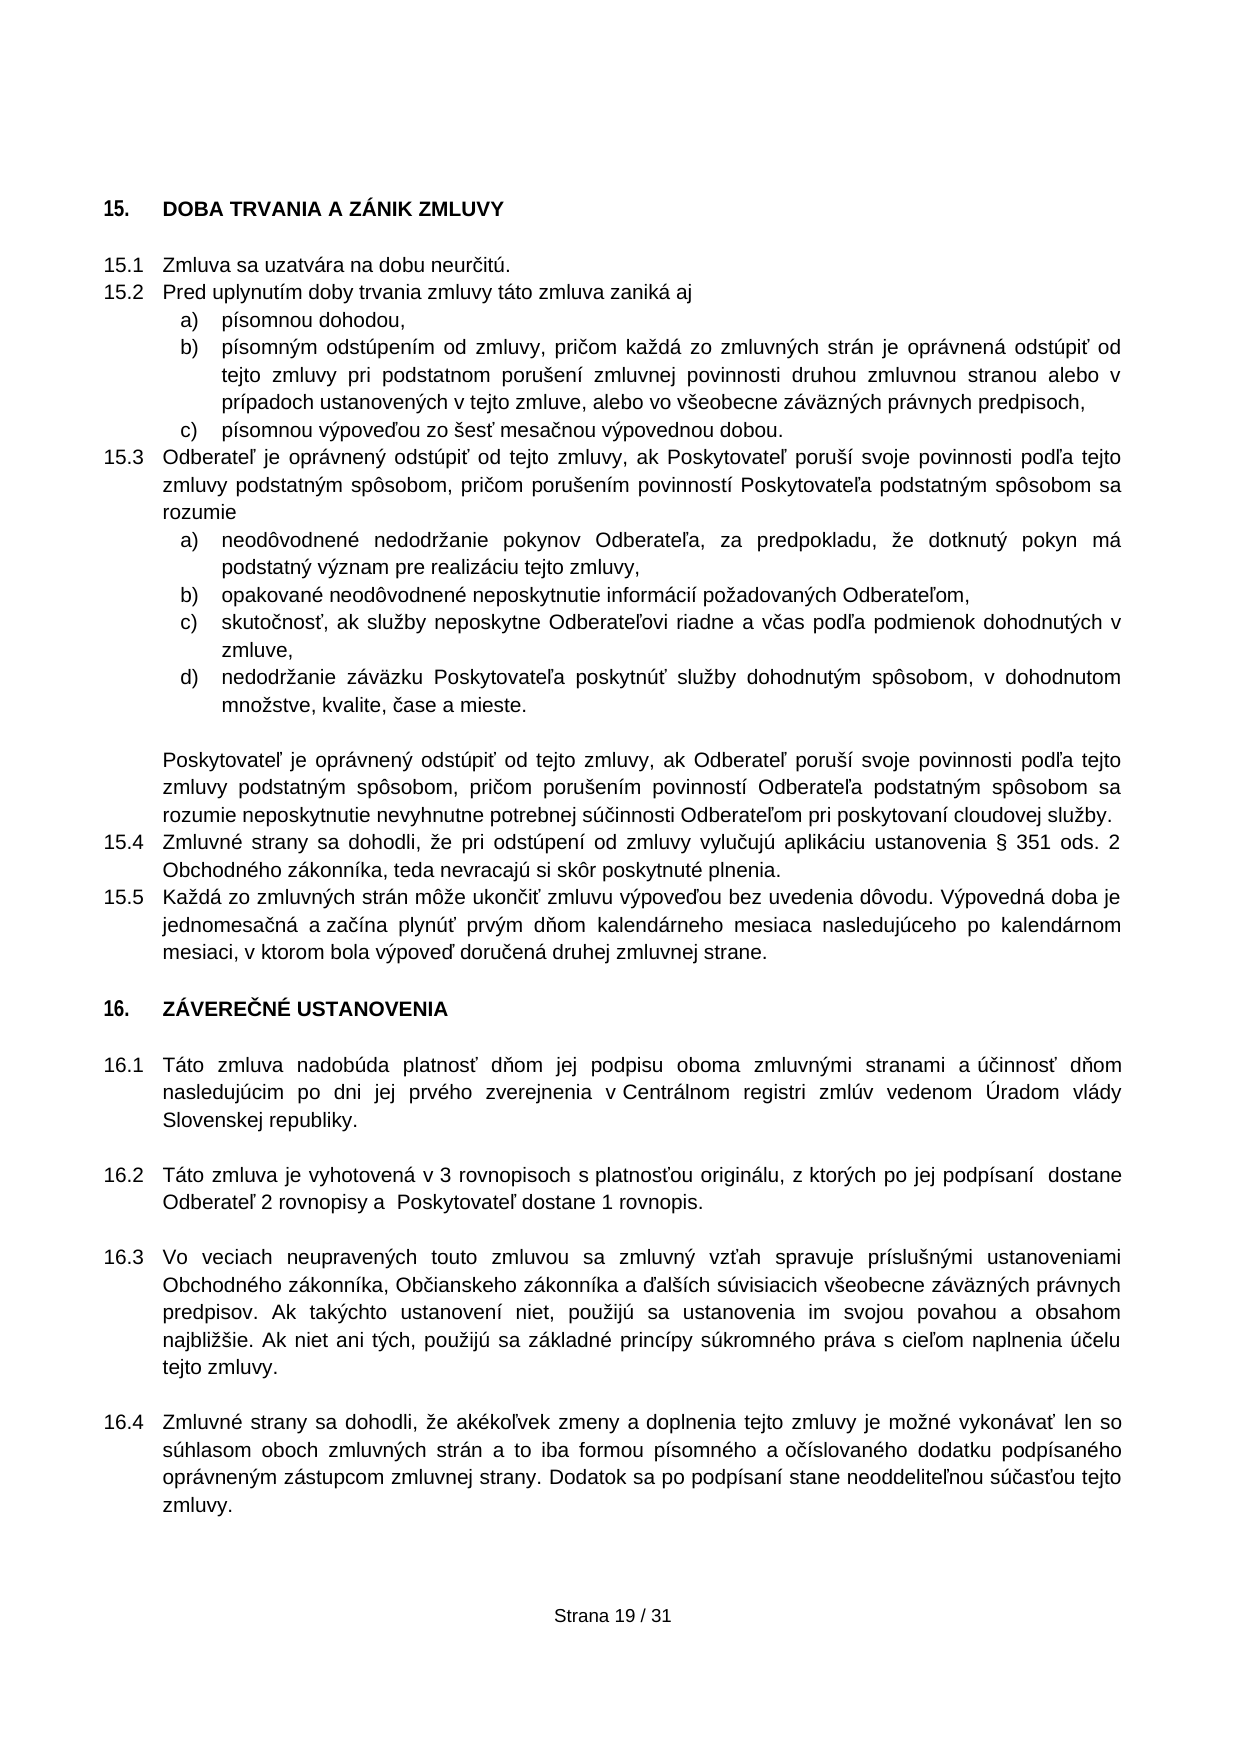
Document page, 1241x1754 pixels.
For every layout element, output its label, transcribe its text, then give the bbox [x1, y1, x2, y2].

text Zmluvné strany sa dohodli, že pri odstúpení od zmluvy vylučujú aplikáciu ustanovenia § 351 ods. 2 Obchodného zákonníka, teda nevracajú si skôr poskytnuté plnenia. [103, 830, 1122, 881]
list opakované neodôvodnené neposkytnutie informácií požadovaných Odberateľom, [180, 582, 1122, 606]
text ZÁVEREČNÉ USTANOVENIA [103, 995, 1122, 1021]
text DOBA TRVANIA A ZÁNIK ZMLUVY [103, 195, 1122, 221]
list Poskytovateľ je oprávnený odstúpiť od tejto zmluvy, ak Odberateľ poruší svoje povinnosti podľa tejto zmluvy podstatným spôsobom, pričom porušením povinností Odberateľa podstatným spôsobom sa rozumie neposkytnutie nevyhnutne potrebnej súčinnosti Odberateľom pri poskytovaní cloudovej služby. [162, 747, 1122, 826]
text Pred uplynutím doby trvania zmluvy táto zmluva zaniká aj [103, 280, 1122, 304]
list nedodržanie záväzku Poskytovateľa poskytnúť služby dohodnutým spôsobom, v dohodnutom množstve, kvalite, čase a mieste. [180, 665, 1122, 716]
text Zmluva sa uzatvára na dobu neurčitú. [103, 252, 1122, 276]
list písomnou výpoveďou zo šesť mesačnou výpovednou dobou. [180, 417, 1122, 441]
text Táto zmluva nadobúda platnosť dňom jej podpisu oboma zmluvnými stranami a účinnosť dňom nasledujúcim po dni jej prvého zverejnenia v Centrálnom registri zmlúv vedenom Úradom vlády Slovenskej republiky. [103, 1053, 1122, 1132]
text Odberateľ je oprávnený odstúpiť od tejto zmluvy, ak Poskytovateľ poruší svoje povinnosti podľa tejto zmluvy podstatným spôsobom, pričom porušením povinností Poskytovateľa podstatným spôsobom sa rozumie [103, 445, 1122, 524]
list neodôvodnené nedodržanie pokynov Odberateľa, za predpokladu, že dotknutý pokyn má podstatný význam pre realizáciu tejto zmluvy, [180, 527, 1122, 579]
text Vo veciach neupravených touto zmluvou sa zmluvný vzťah spravuje príslušnými ustanoveniami Obchodného zákonníka, Občianskeho zákonníka a ďalších súvisiacich všeobecne záväzných právnych predpisov. Ak takýchto ustanovení niet, použijú sa ustanovenia im svojou povahou a obsahom najbližšie. Ak niet ani tých, použijú sa základné princípy súkromného práva s cieľom naplnenia účelu tejto zmluvy. [103, 1245, 1122, 1379]
text Táto zmluva je vyhotovená v 3 rovnopisoch s platnosťou originálu, z ktorých po jej podpísaní dostane Odberateľ 2 rovnopisy a Poskytovateľ dostane 1 rovnopis. [103, 1163, 1122, 1214]
text Zmluvné strany sa dohodli, že akékoľvek zmeny a doplnenia tejto zmluvy je možné vykonávať len so súhlasom oboch zmluvných strán a to iba formou písomného a očíslovaného dodatku podpísaného oprávneným zástupcom zmluvnej strany. Dodatok sa po podpísaní stane neoddeliteľnou súčasťou tejto zmluvy. [103, 1410, 1122, 1517]
list skutočnosť, ak služby neposkytne Odberateľovi riadne a včas podľa podmienok dohodnutých v zmluve, [180, 610, 1122, 661]
text Každá zo zmluvných strán môže ukončiť zmluvu výpoveďou bez uvedenia dôvodu. Výpovedná doba je jednomesačná a začína plynúť prvým dňom kalendárneho mesiaca nasledujúceho po kalendárnom mesiaci, v ktorom bola výpoveď doručená druhej zmluvnej strane. [103, 885, 1122, 964]
list písomnou dohodou, [180, 307, 1122, 331]
list písomným odstúpením od zmluvy, pričom každá zo zmluvných strán je oprávnená odstúpiť od tejto zmluvy pri podstatnom porušení zmluvnej povinnosti druhou zmluvnou stranou alebo v prípadoch ustanovených v tejto zmluve, alebo vo všeobecne záväzných právnych predpisoch, [180, 335, 1122, 414]
